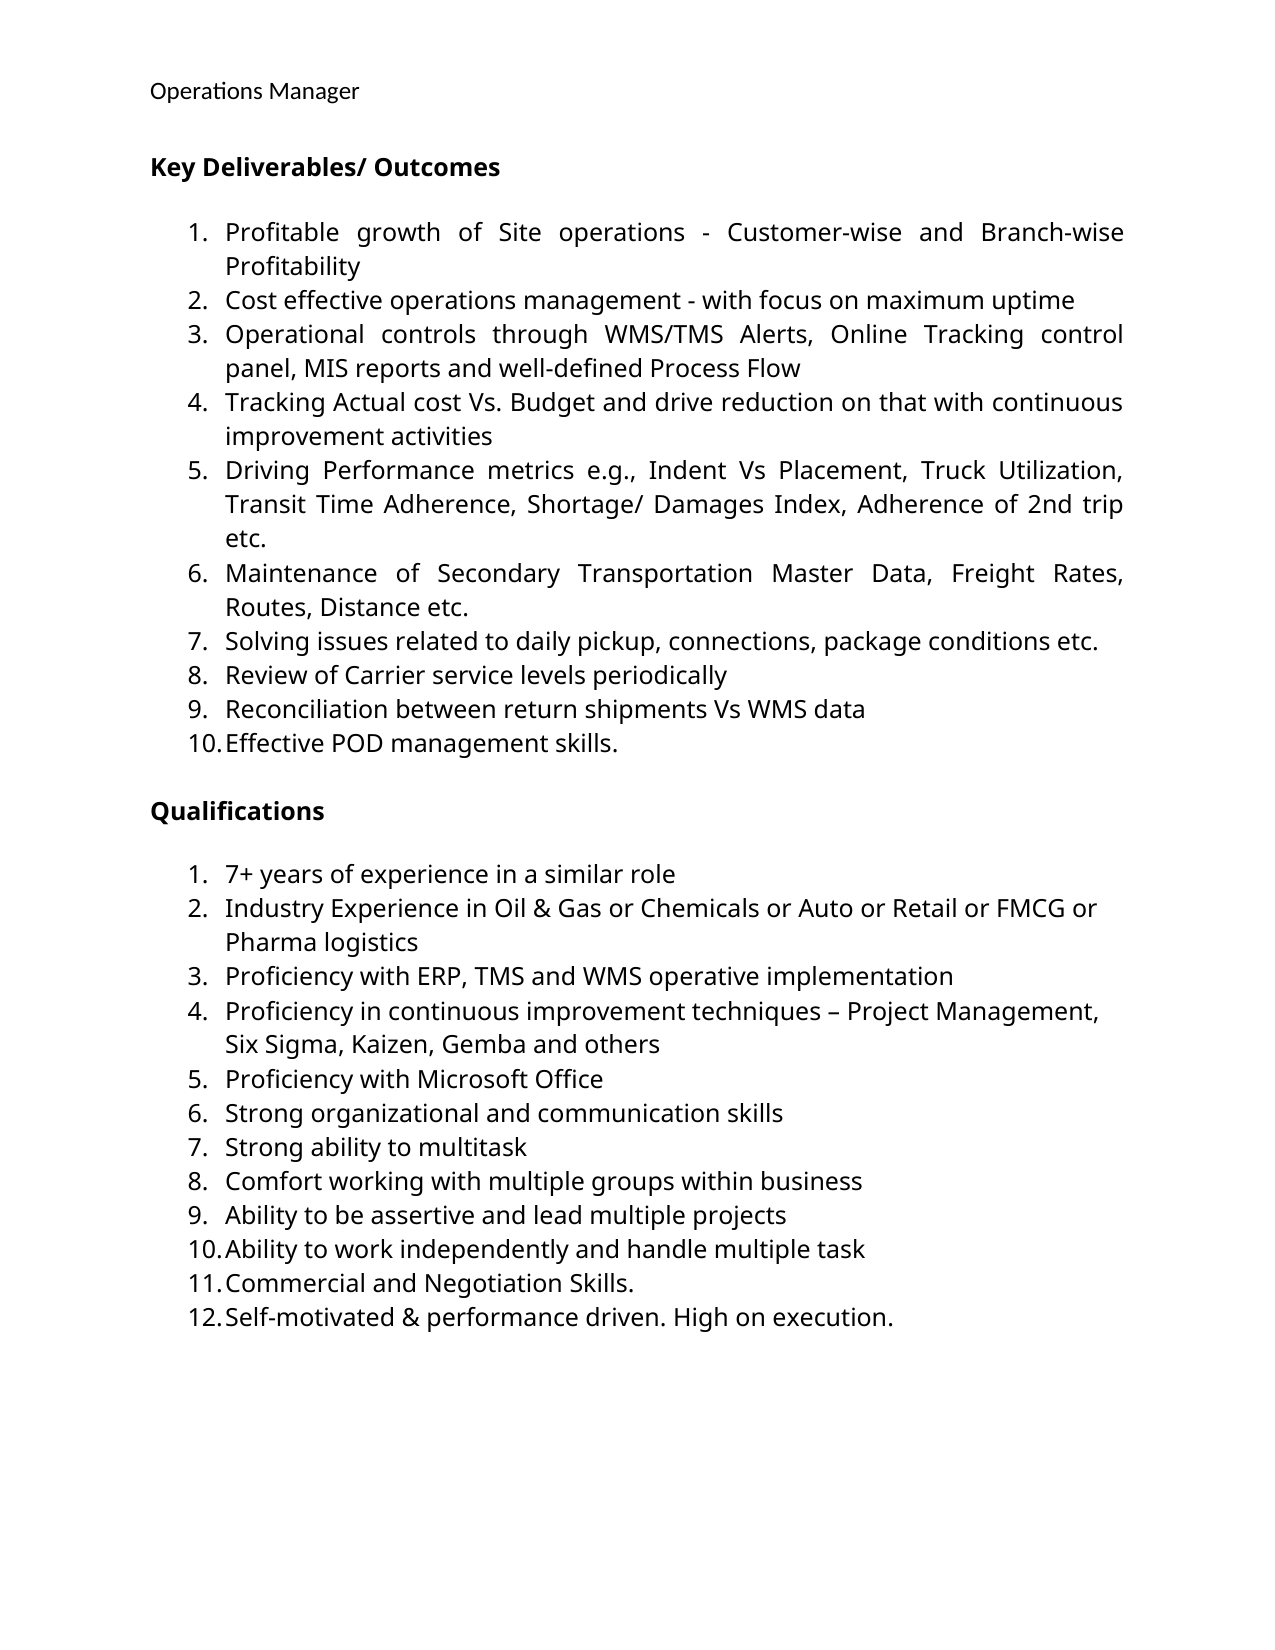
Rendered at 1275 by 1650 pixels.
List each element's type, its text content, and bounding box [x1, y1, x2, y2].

list Proficiency with ERP, TMS and WMS operative implementation [187, 959, 1125, 993]
list Strong organizational and communication skills [187, 1095, 1125, 1129]
text Qualifications [150, 759, 1125, 828]
list Maintenance of Secondary Transportation Master Data, Freight Rates, Routes, Distance etc. [187, 555, 1125, 623]
list Reconciliation between return shipments Vs WMS data [187, 691, 1125, 726]
list Review of Carrier service levels periodically [187, 657, 1125, 691]
list Driving Performance metrics e.g., Indent Vs Placement, Truck Utilization, Transit Time Adherence, Shortage/ Damages Index, Adherence of 2nd trip etc. [187, 453, 1125, 555]
list Ability to work independently and handle multiple task [187, 1232, 1125, 1266]
list Proficiency with Microsoft Office [187, 1061, 1125, 1095]
list 7+ years of experience in a similar role [187, 857, 1125, 891]
list Strong ability to multitask [187, 1129, 1125, 1163]
list Solving issues related to daily pickup, connections, package conditions etc. [187, 623, 1125, 657]
list Proficiency in continuous improvement techniques – Project Management, Six Sigma, Kaizen, Gemba and others [187, 993, 1125, 1061]
list Profitable growth of Site operations - Customer-wise and Branch-wise Profitability [187, 214, 1125, 283]
list Tracking Actual cost Vs. Budget and drive reduction on that with continuous improvement activities [187, 385, 1125, 453]
list Comfort working with multiple groups within business [187, 1163, 1125, 1197]
list Operational controls through WMS/TMS Alerts, Online Tracking control panel, MIS reports and well-defined Process Flow [187, 317, 1125, 385]
list Self-motivated & performance driven. High on execution. [187, 1300, 1125, 1334]
list Industry Experience in Oil & Gas or Chemicals or Auto or Retail or FMCG or Pharma logistics [187, 891, 1125, 959]
text Key Deliverables/ Outcomes [150, 150, 1125, 214]
list Commercial and Negotiation Skills. [187, 1266, 1125, 1300]
list Effective POD management skills. [187, 726, 1125, 759]
list Ability to be assertive and lead multiple projects [187, 1197, 1125, 1232]
list Cost effective operations management - with focus on maximum uptime [187, 283, 1125, 317]
